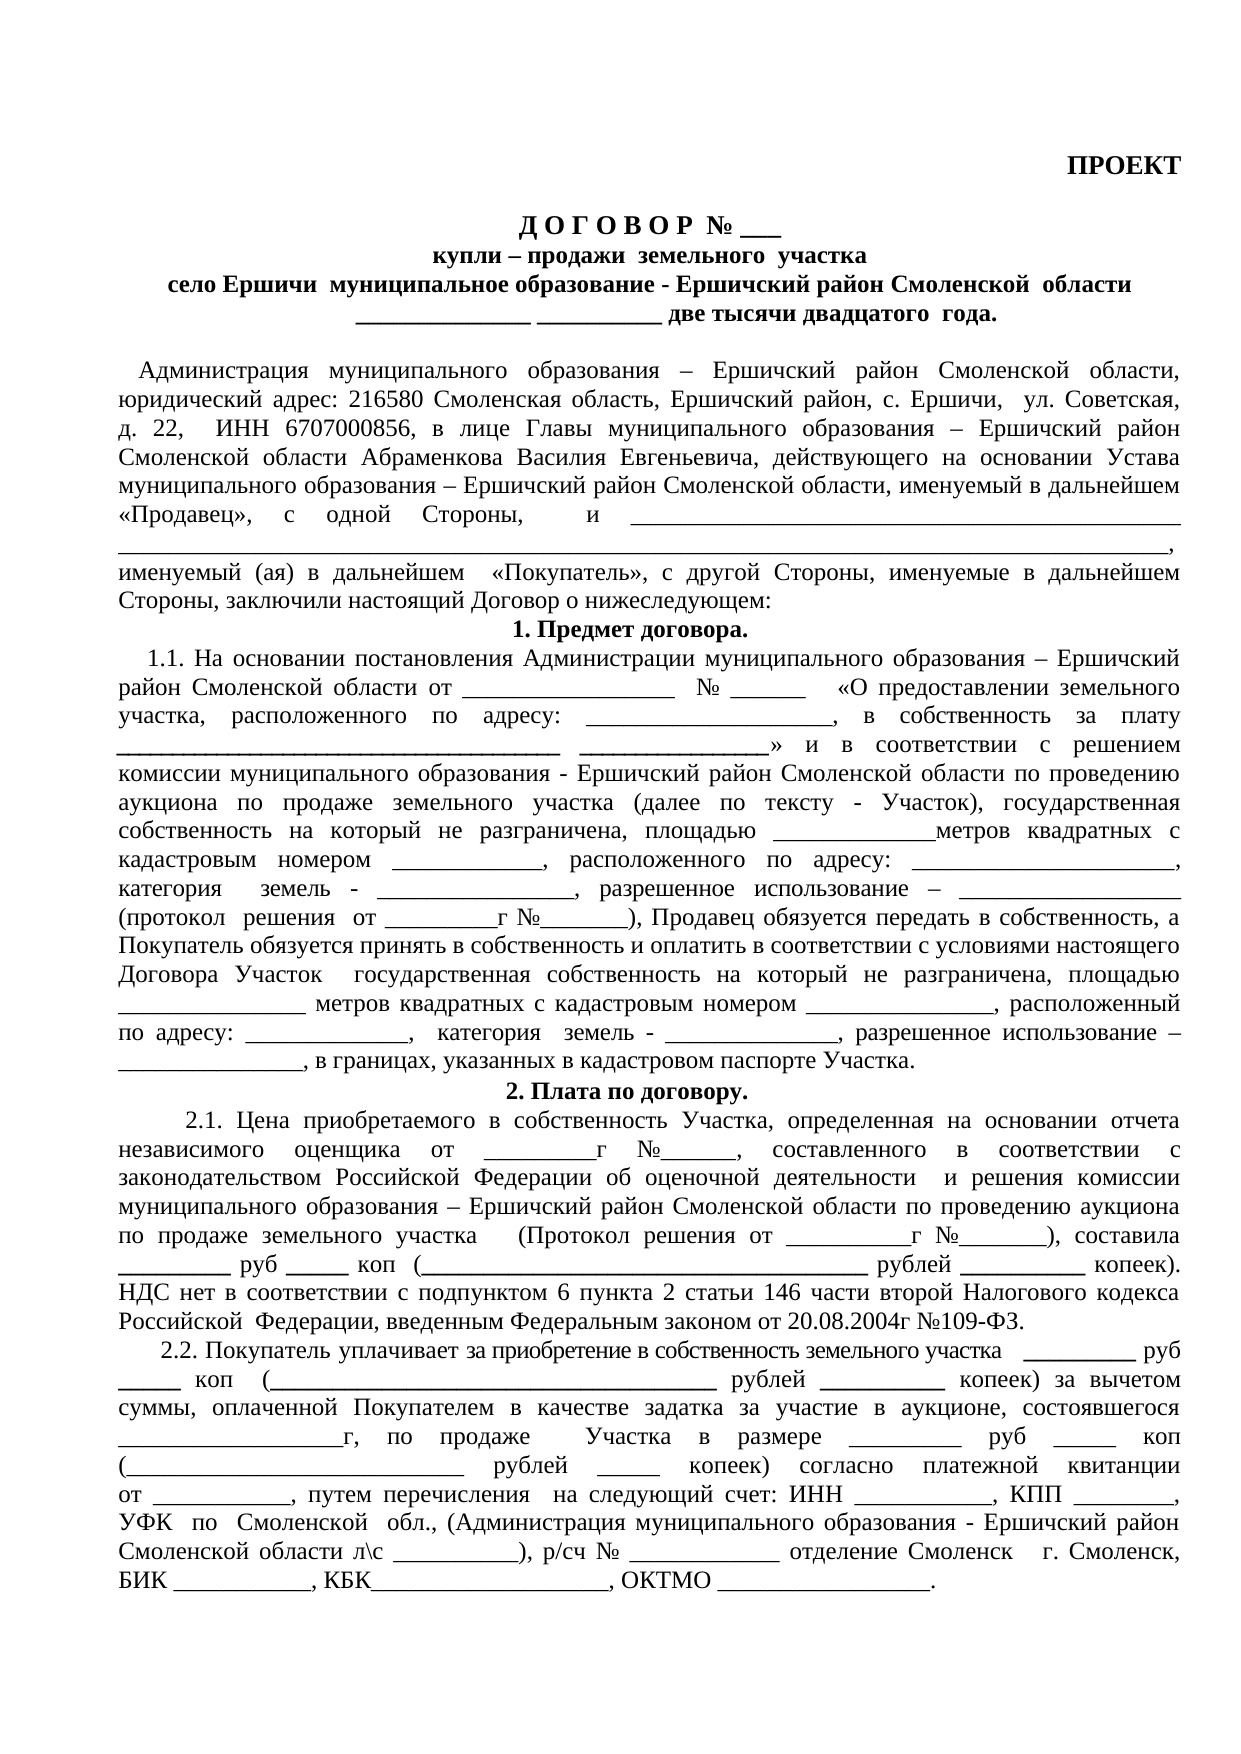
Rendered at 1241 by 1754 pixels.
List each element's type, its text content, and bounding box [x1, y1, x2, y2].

text ПРОЕКТ [118, 149, 1181, 180]
text 2.1. Цена приобретаемого в собственность Участка, определенная на основании отчета независимого оценщика от _________г №______, составленного в соответствии с законодательством Российской Федерации об оценочной деятельности и решения комиссии муниципального образования – Ершичский район Смоленской области по проведению аукциона по продаже земельного участка (Протокол решения от __________г №_______), составила _________ руб _____ коп (____________________________________ рублей __________ копеек). НДС нет в соответствии с подпунктом 6 пункта 2 статьи 146 части второй Налогового кодекса Российской Федерации, введенным Федеральным законом от 20.08.2004г №109-ФЗ. [118, 1105, 1181, 1335]
text 2. Плата по договору. [118, 1076, 1181, 1105]
text Администрация муниципального образования – Ершичский район Смоленской области, юридический адрес: 216580 Смоленская область, Ершичский район, с. Ершичи, ул. Советская, д. 22, ИНН 6707000856, в лице Главы муниципального образования – Ершичский район Смоленской области Абраменкова Василия Евгеньевича, действующего на основании Устава муниципального образования – Ершичский район Смоленской области, именуемый в дальнейшем «Продавец», с одной Стороны, и ____________________________________________ ____________________________________________________________________________________, именуемый (ая) в дальнейшем «Покупатель», с другой Стороны, именуемые в дальнейшем Стороны, заключили настоящий Договор о нижеследующем: [118, 355, 1181, 614]
text село Ершичи муниципальное образование - Ершичский район Смоленской области [118, 269, 1181, 298]
text ______________ __________ две тысячи двадцатого года. [118, 298, 1228, 327]
text 1.1. На основании постановления Администрации муниципального образования – Ершичский район Смоленской области от _________________ № ______ «О предоставлении земельного участка, расположенного по адресу: ____________________, в собственность за плату ________________________________________ _________________» и в соответствии с решением комиссии муниципального образования - Ершичский район Смоленской области по проведению аукциона по продаже земельного участка (далее по тексту - Участок), государственная собственность на который не разграничена, площадью _____________метров квадратных с кадастровым номером ____________, расположенного по адресу: _____________________, категория земель - ________________, разрешенное использование – __________________ (протокол решения от _________г №_______), Продавец обязуется передать в собственность, а Покупатель обязуется принять в собственность и оплатить в соответствии с условиями настоящего Договора Участок государственная собственность на который не разграничена, площадью _______________ метров квадратных с кадастровым номером _______________, расположенный по адресу: _____________, категория земель - ______________, разрешенное использование – _______________, в границах, указанных в кадастровом паспорте Участка. [118, 643, 1181, 1074]
text 1. Предмет договора. [156, 614, 1181, 643]
text 2.2. Покупатель уплачивает за приобретение в собственность земельного участка _________ руб _____ коп (____________________________________ рублей __________ копеек) за вычетом суммы, оплаченной Покупателем в качестве задатка за участие в аукционе, состоявшегося __________________г, по продаже Участка в размере _________ руб _____ коп (___________________________ рублей _____ копеек) согласно платежной квитанции от ___________, путем перечисления на следующий счет: ИНН ___________, КПП ________, УФК по Смоленской обл., (Администрация муниципального образования - Ершичский район Смоленской области л\с __________), р/сч № ____________ отделение Смоленск г. Смоленск, БИК ___________, КБК___________________, ОКТМО _________________. [118, 1335, 1181, 1594]
text Д О Г О В О Р № ___ купли – продажи земельного участка [118, 209, 1181, 269]
